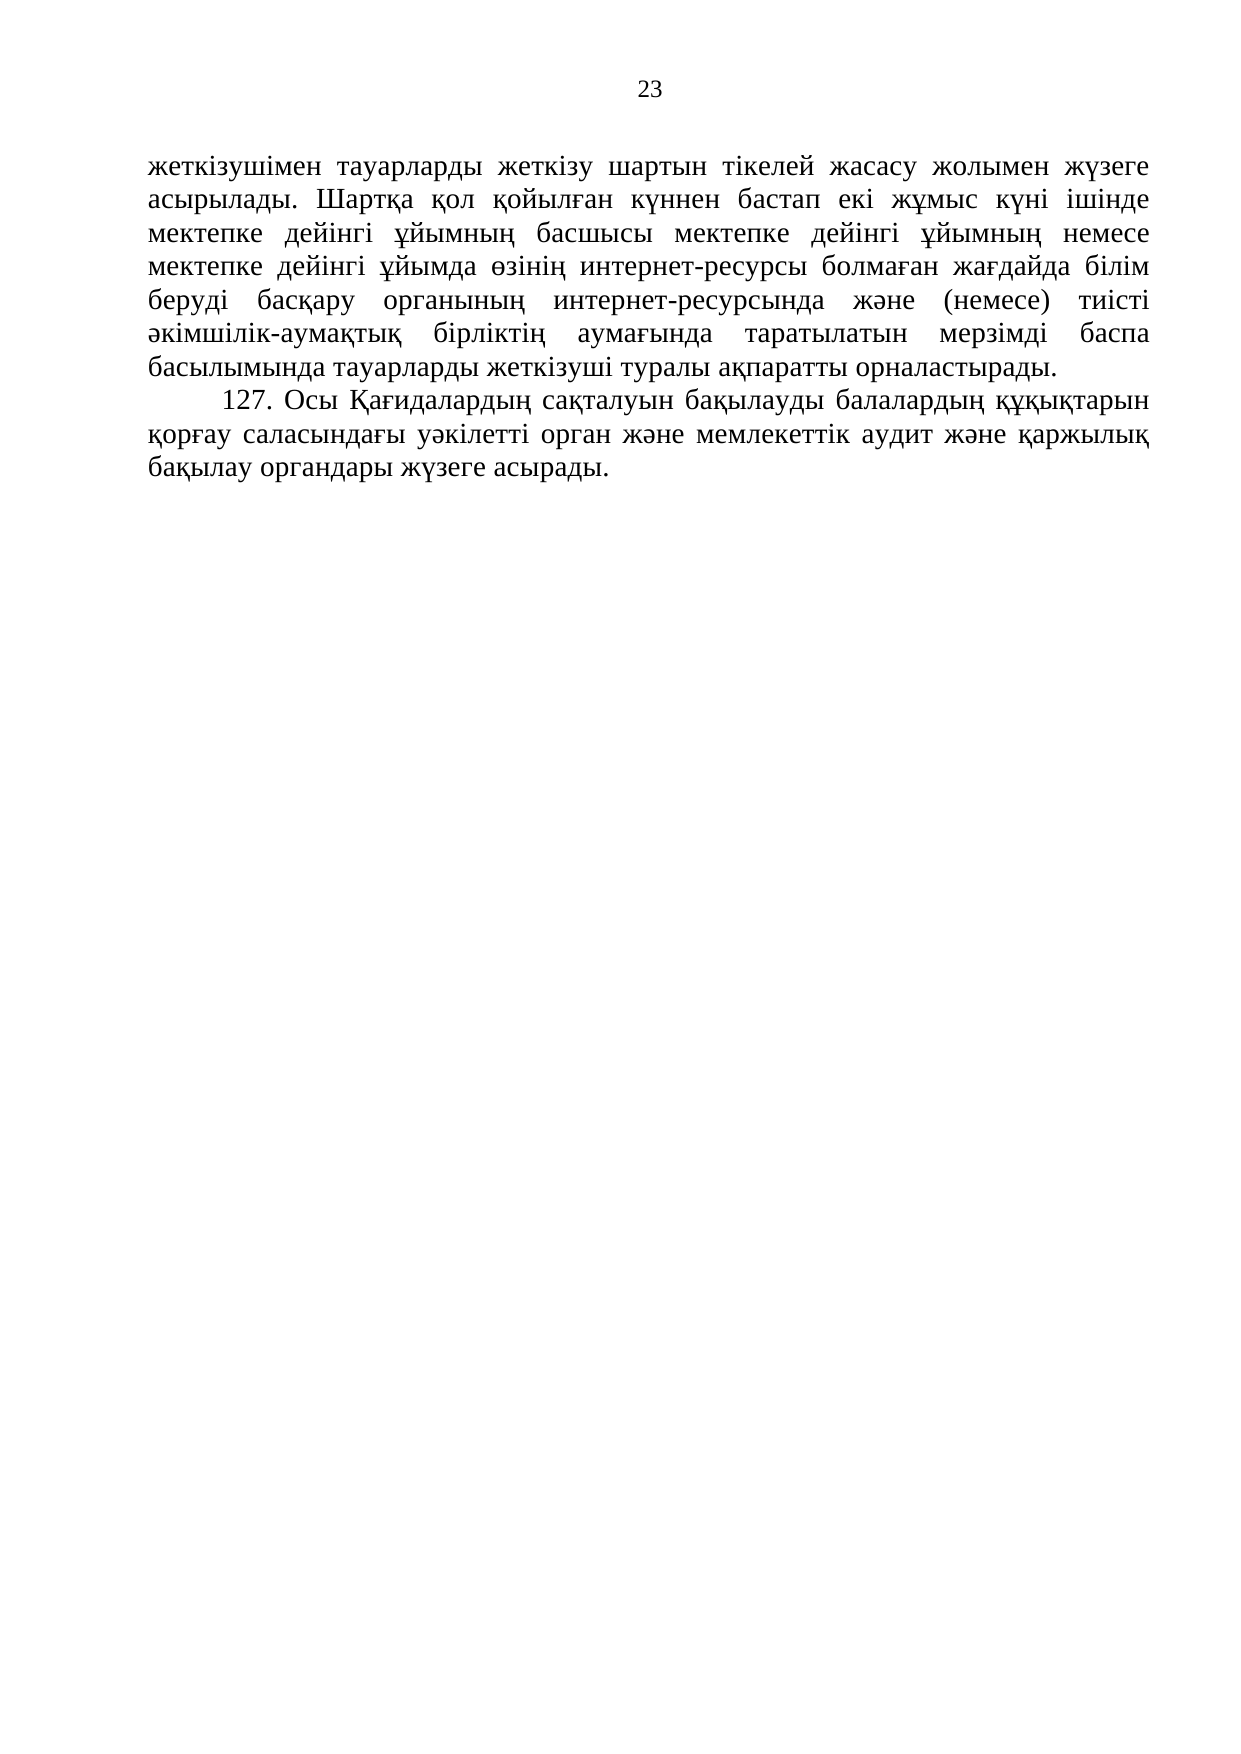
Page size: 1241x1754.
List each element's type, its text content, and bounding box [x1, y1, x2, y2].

text 127. Осы Қағидалардың сақталуын бақылауды балалардың құқықтарын қорғау саласындағы уәкілетті орган және мемлекеттік аудит және қаржылық бақылау органдары жүзеге асырады. [148, 382, 1152, 483]
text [148, 148, 1152, 382]
